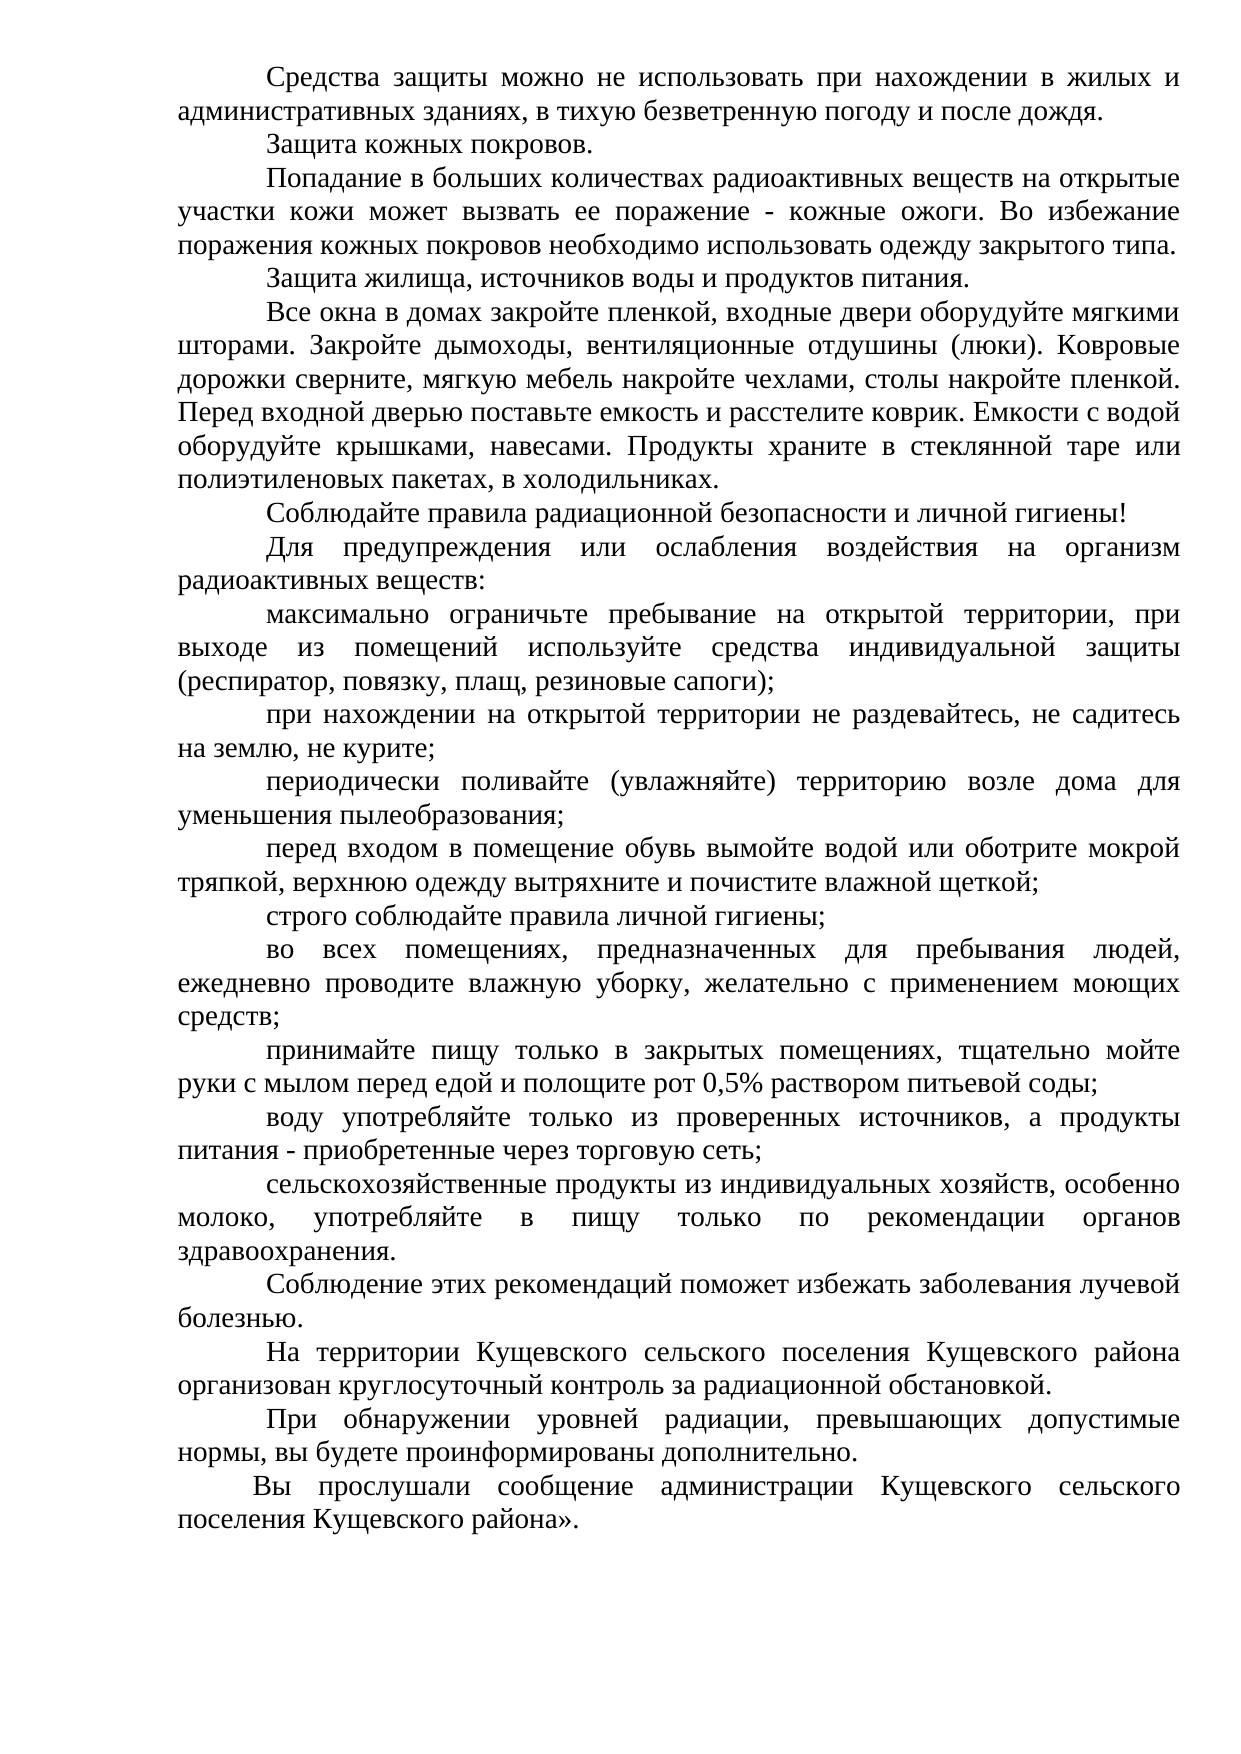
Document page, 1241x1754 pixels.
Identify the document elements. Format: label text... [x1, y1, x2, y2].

text При обнаружении уровней радиации, превышающих допустимые нормы, вы будете проинформированы дополнительно. [177, 1401, 1181, 1468]
text Средства защиты можно не использовать при нахождении в жилых и административных зданиях, в тихую безветренную погоду и после дождя. [177, 59, 1181, 126]
text Все окна в домах закройте пленкой, входные двери оборудуйте мягкими шторами. Закройте дымоходы, вентиляционные отдушины (люки). Ковровые дорожки сверните, мягкую мебель накройте чехлами, столы накройте пленкой. Перед входной дверью поставьте емкость и расстелите коврик. Емкости с водой оборудуйте крышками, навесами. Продукты храните в стеклянной таре или полиэтиленовых пакетах, в холодильниках. [177, 294, 1181, 495]
text Для предупреждения или ослабления воздействия на организм радиоактивных веществ: [177, 529, 1181, 596]
text периодически поливайте (увлажняйте) территорию возле дома для уменьшения пылеобразования; [177, 763, 1181, 831]
text сельскохозяйственные продукты из индивидуальных хозяйств, особенно молоко, употребляйте в пищу только по рекомендации органов здравоохранения. [177, 1166, 1181, 1267]
text Соблюдайте правила радиационной безопасности и личной гигиены! [177, 495, 1181, 529]
text Попадание в больших количествах радиоактивных веществ на открытые участки кожи может вызвать ее поражение - кожные ожоги. Во избежание поражения кожных покровов необходимо использовать одежду закрытого типа. [177, 160, 1181, 260]
text при нахождении на открытой территории не раздевайтесь, не садитесь на землю, не курите; [177, 696, 1181, 763]
text воду употребляйте только из проверенных источников, а продукты питания - приобретенные через торговую сеть; [177, 1099, 1181, 1166]
text перед входом в помещение обувь вымойте водой или оботрите мокрой тряпкой, верхнюю одежду вытряхните и почистите влажной щеткой; [177, 831, 1181, 898]
text во всех помещениях, предназначенных для пребывания людей, ежедневно проводите влажную уборку, желательно с применением моющих средств; [177, 931, 1181, 1032]
text Вы прослушали сообщение администрации Кущевского сельского поселения Кущевского района». [177, 1468, 1181, 1535]
text принимайте пищу только в закрытых помещениях, тщательно мойте руки с мылом перед едой и полощите рот 0,5% раствором питьевой соды; [177, 1032, 1181, 1099]
text Защита кожных покровов. [177, 126, 1181, 160]
text На территории Кущевского сельского поселения Кущевского района организован круглосуточный контроль за радиационной обстановкой. [177, 1334, 1181, 1401]
text строго соблюдайте правила личной гигиены; [177, 898, 1181, 931]
text Соблюдение этих рекомендаций поможет избежать заболевания лучевой болезнью. [177, 1267, 1181, 1334]
text Защита жилища, источников воды и продуктов питания. [177, 260, 1181, 294]
text максимально ограничьте пребывание на открытой территории, при выходе из помещений используйте средства индивидуальной защиты (респиратор, повязку, плащ, резиновые сапоги); [177, 596, 1181, 696]
